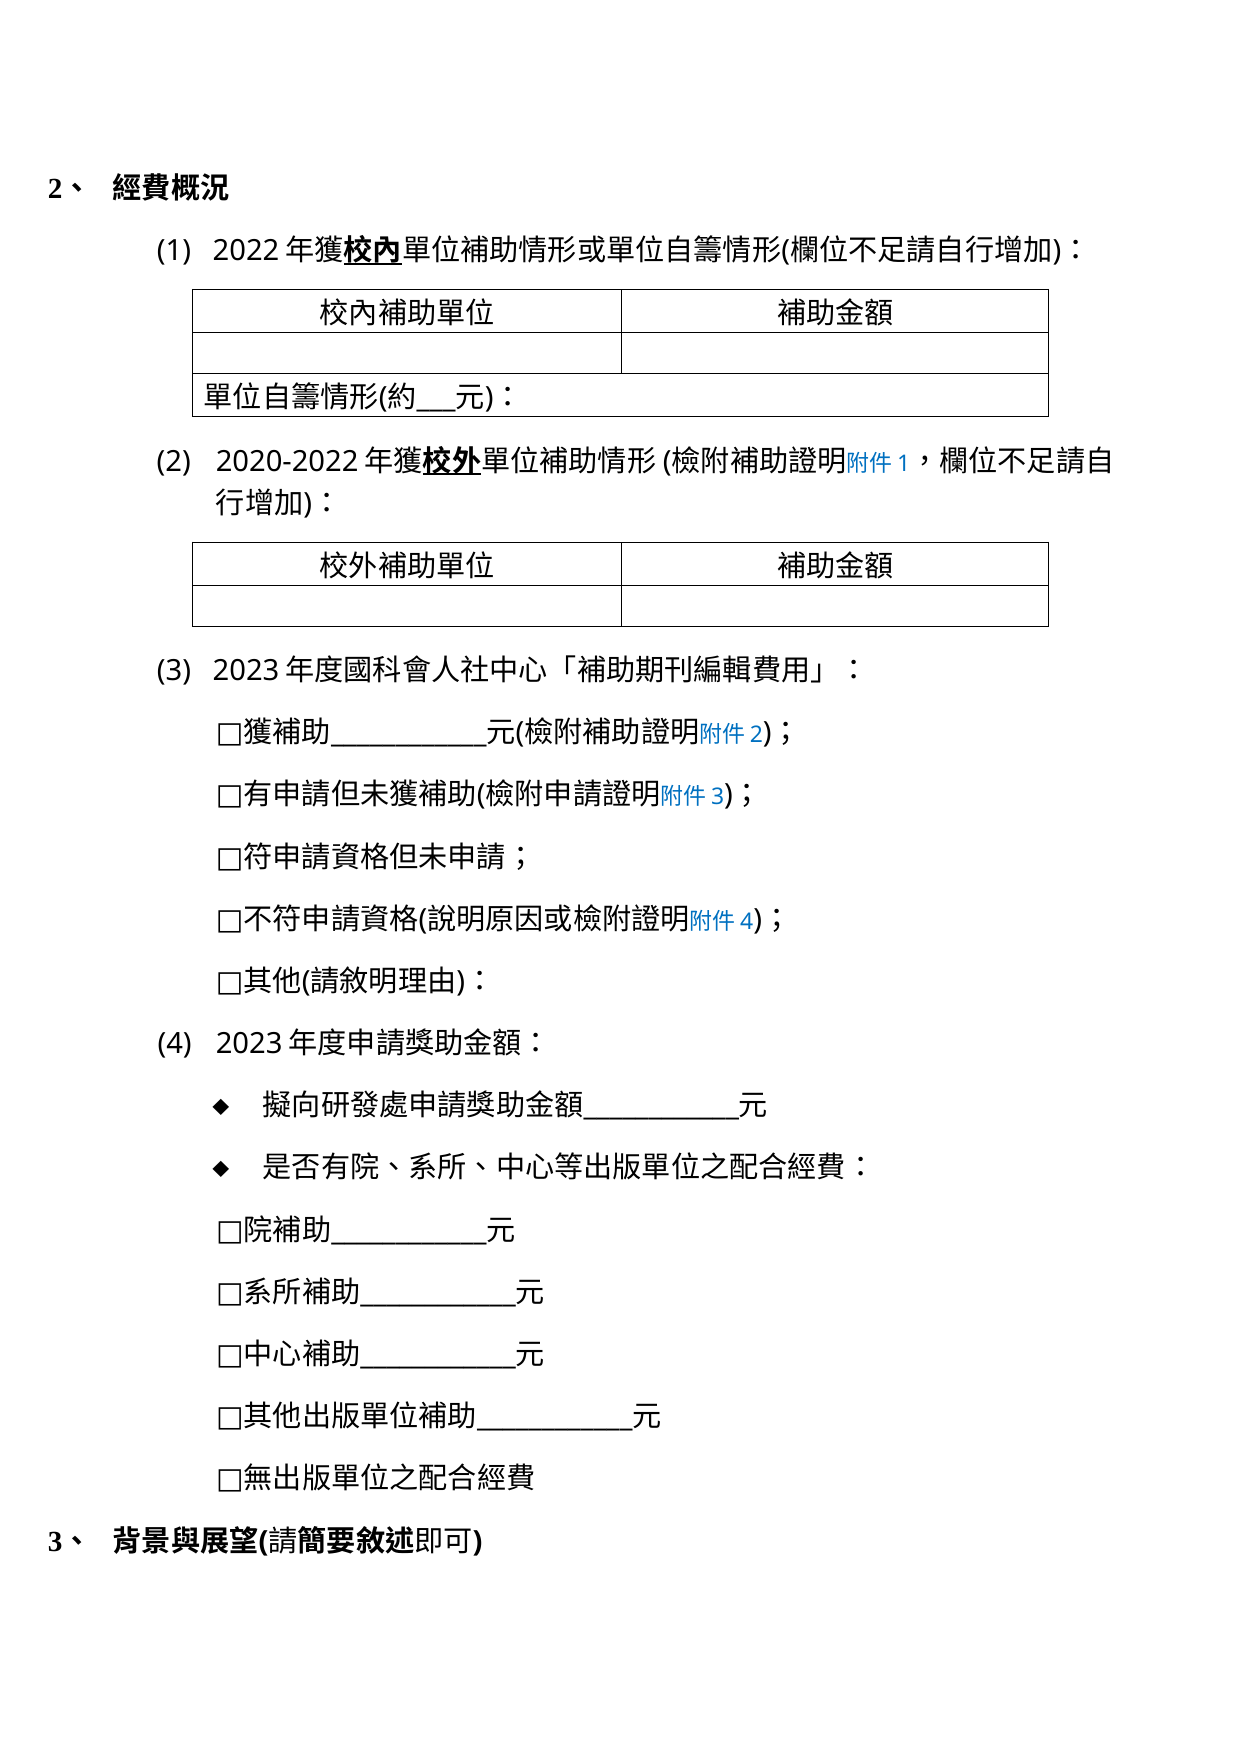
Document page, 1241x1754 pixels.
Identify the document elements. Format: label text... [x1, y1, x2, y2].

list 擬向研發處申請獎助金額____________元 [212, 1082, 1137, 1124]
text □有申請但未獲補助(檢附申請證明附件3)； [112, 771, 1137, 813]
list 2023年度國科會人社中心「補助期刊編輯費用」： [101, 647, 1137, 689]
table_header 補助金額 [622, 543, 1048, 585]
list □其他出版單位補助____________元 [162, 1393, 1137, 1435]
table_cell [193, 333, 621, 373]
table_cell [622, 586, 1048, 626]
table_header 校內補助單位 [193, 290, 621, 332]
table_header 校外補助單位 [193, 543, 621, 585]
list 經費概況 [48, 164, 1137, 207]
list 2022年獲校內單位補助情形或單位自籌情形(欄位不足請自行增加)： [101, 227, 1137, 269]
list 2023年度申請獎助金額： [157, 1020, 1137, 1062]
text □其他(請敘明理由)： [112, 957, 1137, 1000]
list □無出版單位之配合經費 [162, 1455, 1137, 1497]
list 背景與展望(請簡要敘述即可) [48, 1517, 1137, 1559]
table_cell 單位自籌情形(約___元)： [193, 374, 1048, 416]
list □中心補助____________元 [162, 1331, 1137, 1373]
list □系所補助____________元 [162, 1268, 1137, 1311]
text □符申請資格但未申請； [112, 833, 1137, 876]
text □不符申請資格(說明原因或檢附證明附件4)； [112, 895, 1137, 938]
list 2020-2022年獲校外單位補助情形 (檢附補助證明附件1，欄位不足請自行增加)： [156, 437, 1137, 522]
table_cell [193, 586, 621, 626]
list 是否有院、系所、中心等出版單位之配合經費： [212, 1144, 1137, 1186]
table_cell [622, 333, 1048, 373]
list □院補助____________元 [162, 1206, 1137, 1248]
text □獲補助____________元(檢附補助證明附件2)； [112, 709, 1137, 751]
table_header 補助金額 [622, 290, 1048, 332]
